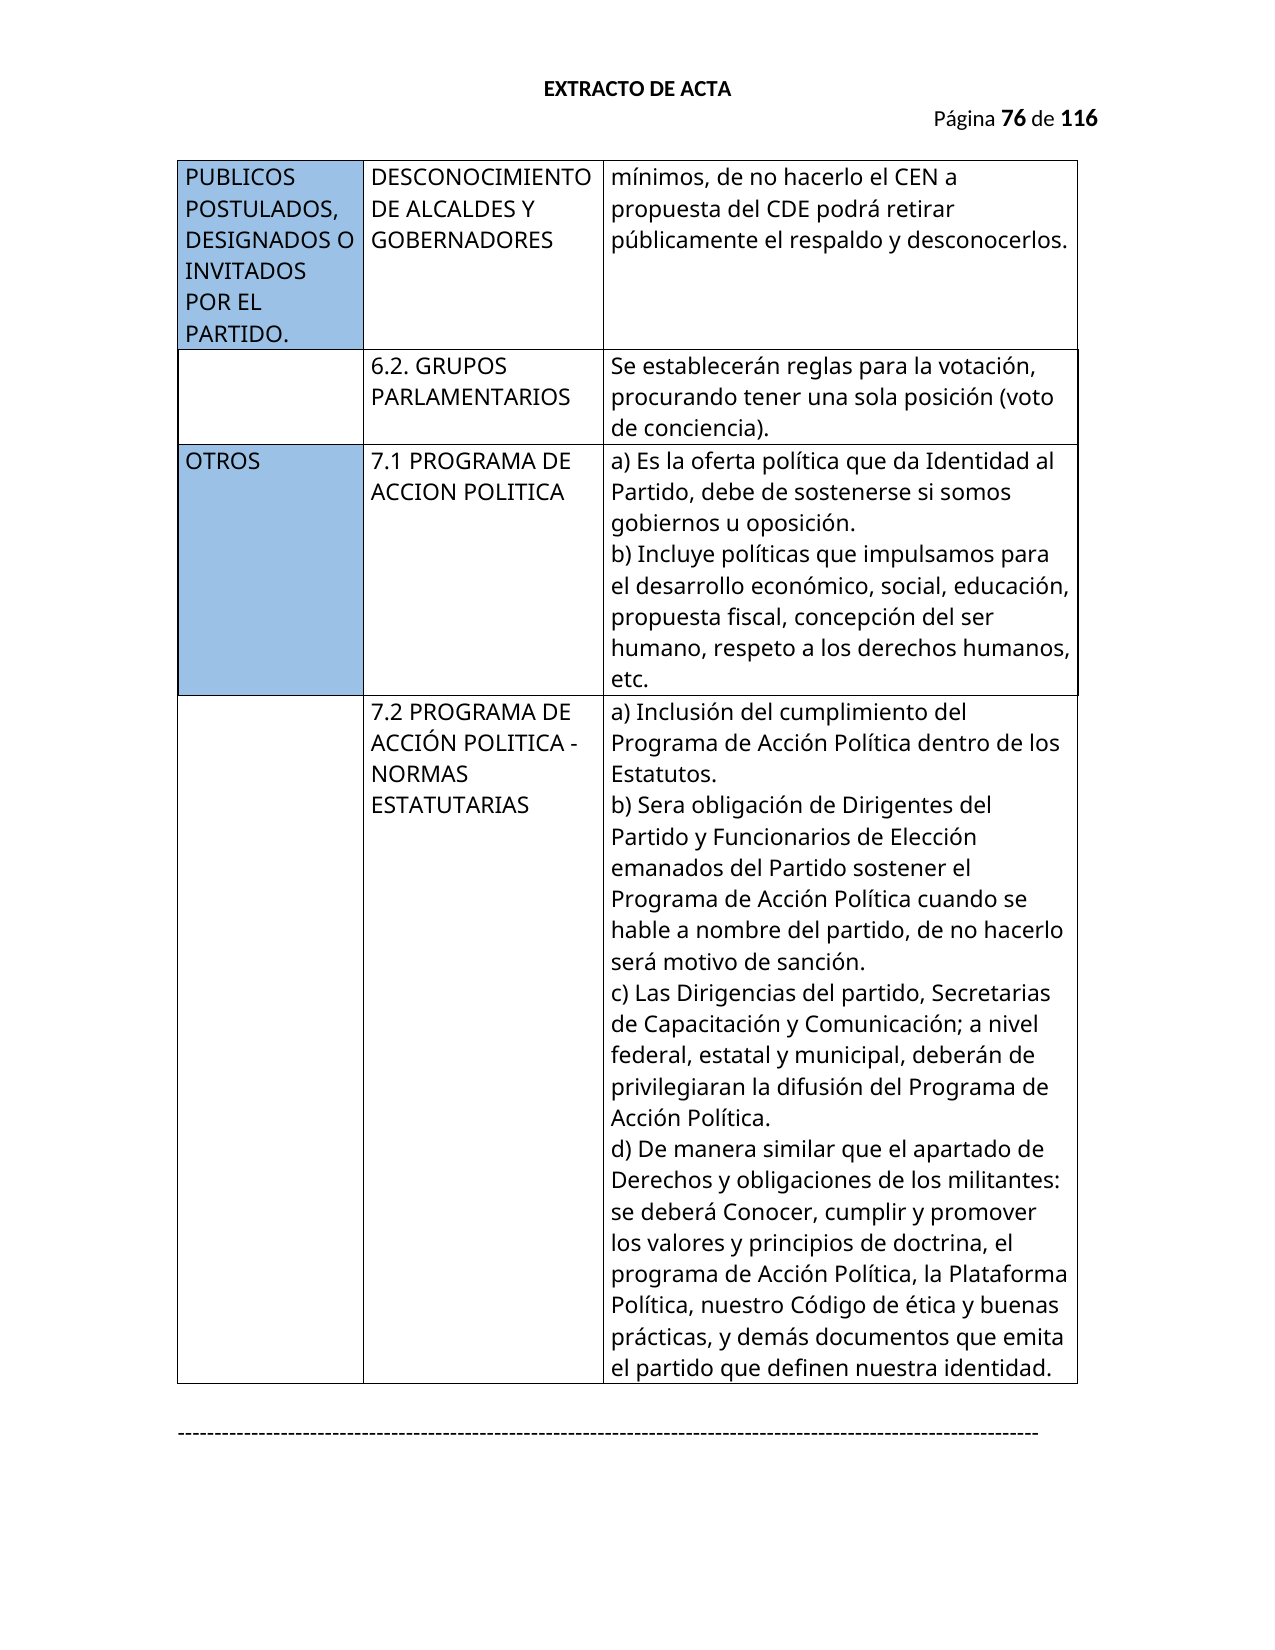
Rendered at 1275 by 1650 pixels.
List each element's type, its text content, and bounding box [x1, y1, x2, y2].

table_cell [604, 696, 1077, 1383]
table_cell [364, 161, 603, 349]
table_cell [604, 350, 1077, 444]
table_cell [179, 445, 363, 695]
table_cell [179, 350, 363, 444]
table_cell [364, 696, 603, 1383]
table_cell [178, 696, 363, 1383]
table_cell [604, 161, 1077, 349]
text --------------------------------------------------------------------------------------------------------------------- [177, 1416, 1098, 1447]
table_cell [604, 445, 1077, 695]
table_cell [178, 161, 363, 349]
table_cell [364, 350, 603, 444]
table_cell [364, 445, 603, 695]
